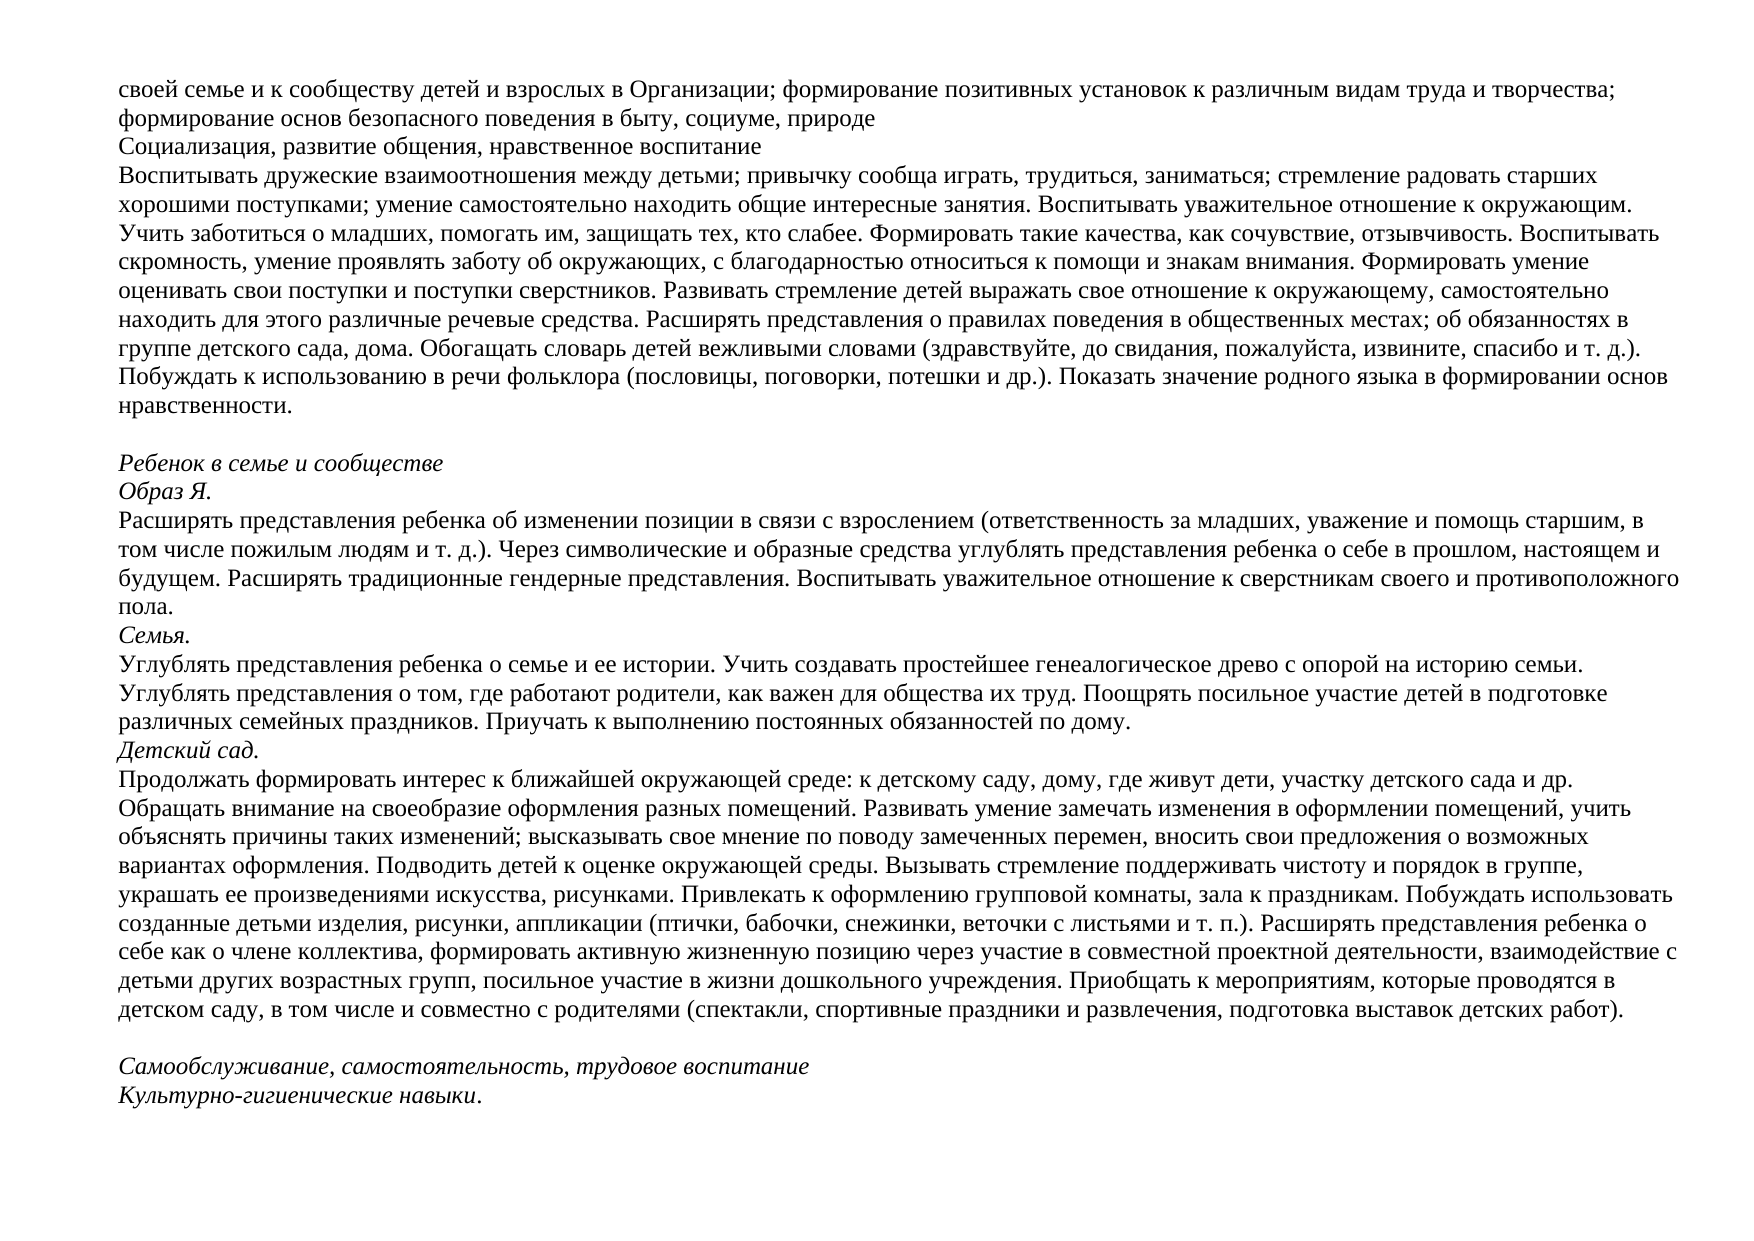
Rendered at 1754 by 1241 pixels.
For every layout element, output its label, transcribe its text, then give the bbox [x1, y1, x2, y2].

text Социализация, развитие общения, нравственное воспитание [118, 131, 1680, 160]
text Воспитывать дружеские взаимоотношения между детьми; привычку сообща играть, трудиться, заниматься; стремление радовать старших хорошими поступками; умение самостоятельно находить общие интересные занятия. Воспитывать уважительное отношение к окружающим. Учить заботиться о младших, помогать им, защищать тех, кто слабее. Формировать такие качества, как сочувствие, отзывчивость. Воспитывать скромность, умение проявлять заботу об окружающих, с благодарностью относиться к помощи и знакам внимания. Формировать умение оценивать свои поступки и поступки сверстников. Развивать стремление детей выражать свое отношение к окружающему, самостоятельно находить для этого различные речевые средства. Расширять представления о правилах поведения в общественных местах; об обязанностях в группе детского сада, дома. Обогащать словарь детей вежливыми словами (здравствуйте, до свидания, пожалуйста, извините, спасибо и т. д.). Побуждать к использованию в речи фольклора (пословицы, поговорки, потешки и др.). Показать значение родного языка в формировании основ нравственности. [118, 160, 1680, 419]
text Образ Я. [118, 476, 1680, 505]
text Расширять представления ребенка об изменении позиции в связи с взрослением (ответственность за младших, уважение и помощь старшим, в том числе пожилым людям и т. д.). Через символические и образные средства углублять представления ребенка о себе в прошлом, настоящем и будущем. Расширять традиционные гендерные представления. Воспитывать уважительное отношение к сверстникам своего и противоположного пола. [118, 505, 1680, 620]
text Ребенок в семье и сообществе [118, 448, 1680, 476]
text различных семейных праздников. Приучать к выполнению постоянных обязанностей по дому. [118, 706, 1680, 735]
text Продолжать формировать интерес к ближайшей окружающей среде: к детскому саду, дому, где живут дети, участку детского сада и др. Обращать внимание на своеобразие оформления разных помещений. Развивать умение замечать изменения в оформлении помещений, учить объяснять причины таких изменений; высказывать свое мнение по поводу замеченных перемен, вносить свои предложения о возможных вариантах оформления. Подводить детей к оценке окружающей среды. Вызывать стремление поддерживать чистоту и порядок в группе, украшать ее произведениями искусства, рисунками. Привлекать к оформлению групповой комнаты, зала к праздникам. Побуждать использовать созданные детьми изделия, рисунки, аппликации (птички, бабочки, снежинки, веточки с листьями и т. п.). Расширять представления ребенка о себе как о члене коллектива, формировать активную жизненную позицию через участие в совместной проектной деятельности, взаимодействие с детьми других возрастных групп, посильное участие в жизни дошкольного учреждения. Приобщать к мероприятиям, которые проводятся в детском саду, в том числе и совместно с родителями (спектакли, спортивные праздники и развлечения, подготовка выставок детских работ). [118, 764, 1680, 1023]
text Семья. [118, 620, 1680, 649]
text Детский сад. [118, 735, 1680, 764]
text Углублять представления ребенка о семье и ее истории. Учить создавать простейшее генеалогическое древо с опорой на историю семьи. Углублять представления о том, где работают родители, как важен для общества их труд. Поощрять посильное участие детей в подготовке [118, 649, 1680, 706]
text Самообслуживание, самостоятельность, трудовое воспитание [118, 1051, 1680, 1080]
text Культурно-гигиенические навыки. [118, 1080, 1680, 1109]
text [118, 74, 1680, 131]
